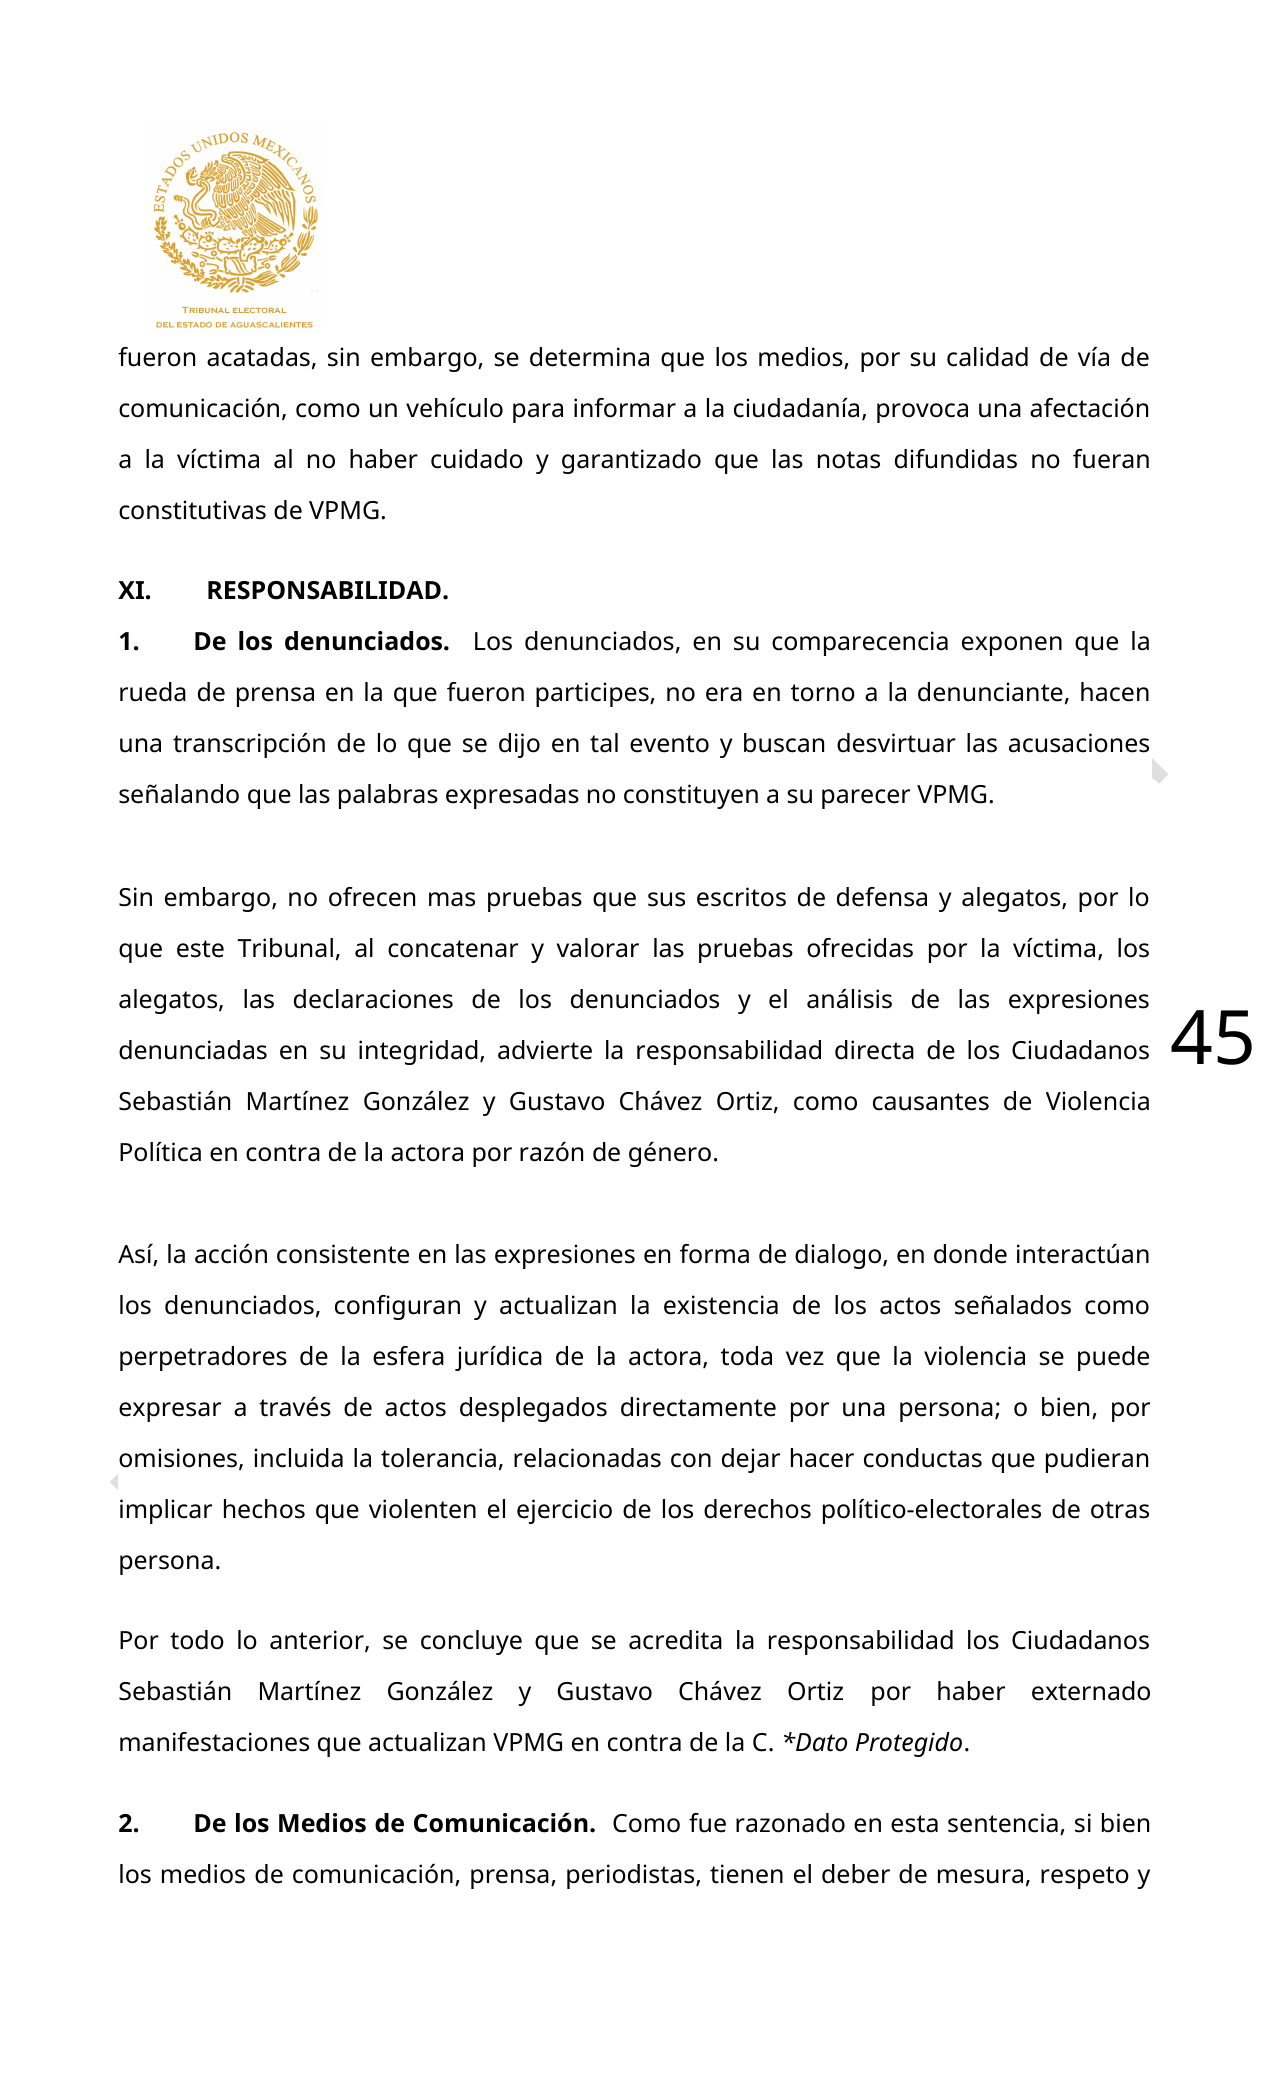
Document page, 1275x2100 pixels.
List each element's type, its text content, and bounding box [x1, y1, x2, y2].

list Sin embargo, no ofrecen mas pruebas que sus escritos de defensa y alegatos, por lo que este Tribunal, al concatenar y valorar las pruebas ofrecidas por la víctima, los alegatos, las declaraciones de los denunciados y el análisis de las expresiones denunciadas en su integridad, advierte la responsabilidad directa de los Ciudadanos Sebastián Martínez González y Gustavo Chávez Ortiz, como causantes de Violencia Política en contra de la actora por razón de género. [118, 879, 1152, 1168]
list De los denunciados. Los denunciados, en su comparecencia exponen que la rueda de prensa en la que fueron participes, no era en torno a la denunciante, hacen una transcripción de lo que se dijo en tal evento y buscan desvirtuar las acusaciones señalando que las palabras expresadas no constituyen a su parecer VPMG. [118, 624, 1152, 811]
list RESPONSABILIDAD. [118, 573, 1152, 607]
picture [147, 121, 325, 332]
text Por todo lo anterior, se concluye que se acredita la responsabilidad los Ciudadanos Sebastián Martínez González y Gustavo Chávez Ortiz por haber externado manifestaciones que actualizan VPMG en contra de la C. *Dato Protegido. [118, 1623, 1152, 1759]
list Así, la acción consistente en las expresiones en forma de dialogo, en donde interactúan los denunciados, configuran y actualizan la existencia de los actos señalados como perpetradores de la esfera jurídica de la actora, toda vez que la violencia se puede expresar a través de actos desplegados directamente por una persona; o bien, por omisiones, incluida la tolerancia, relacionadas con dejar hacer conductas que pudieran implicar hechos que violenten el ejercicio de los derechos político-electorales de otras persona. [118, 1236, 1152, 1577]
